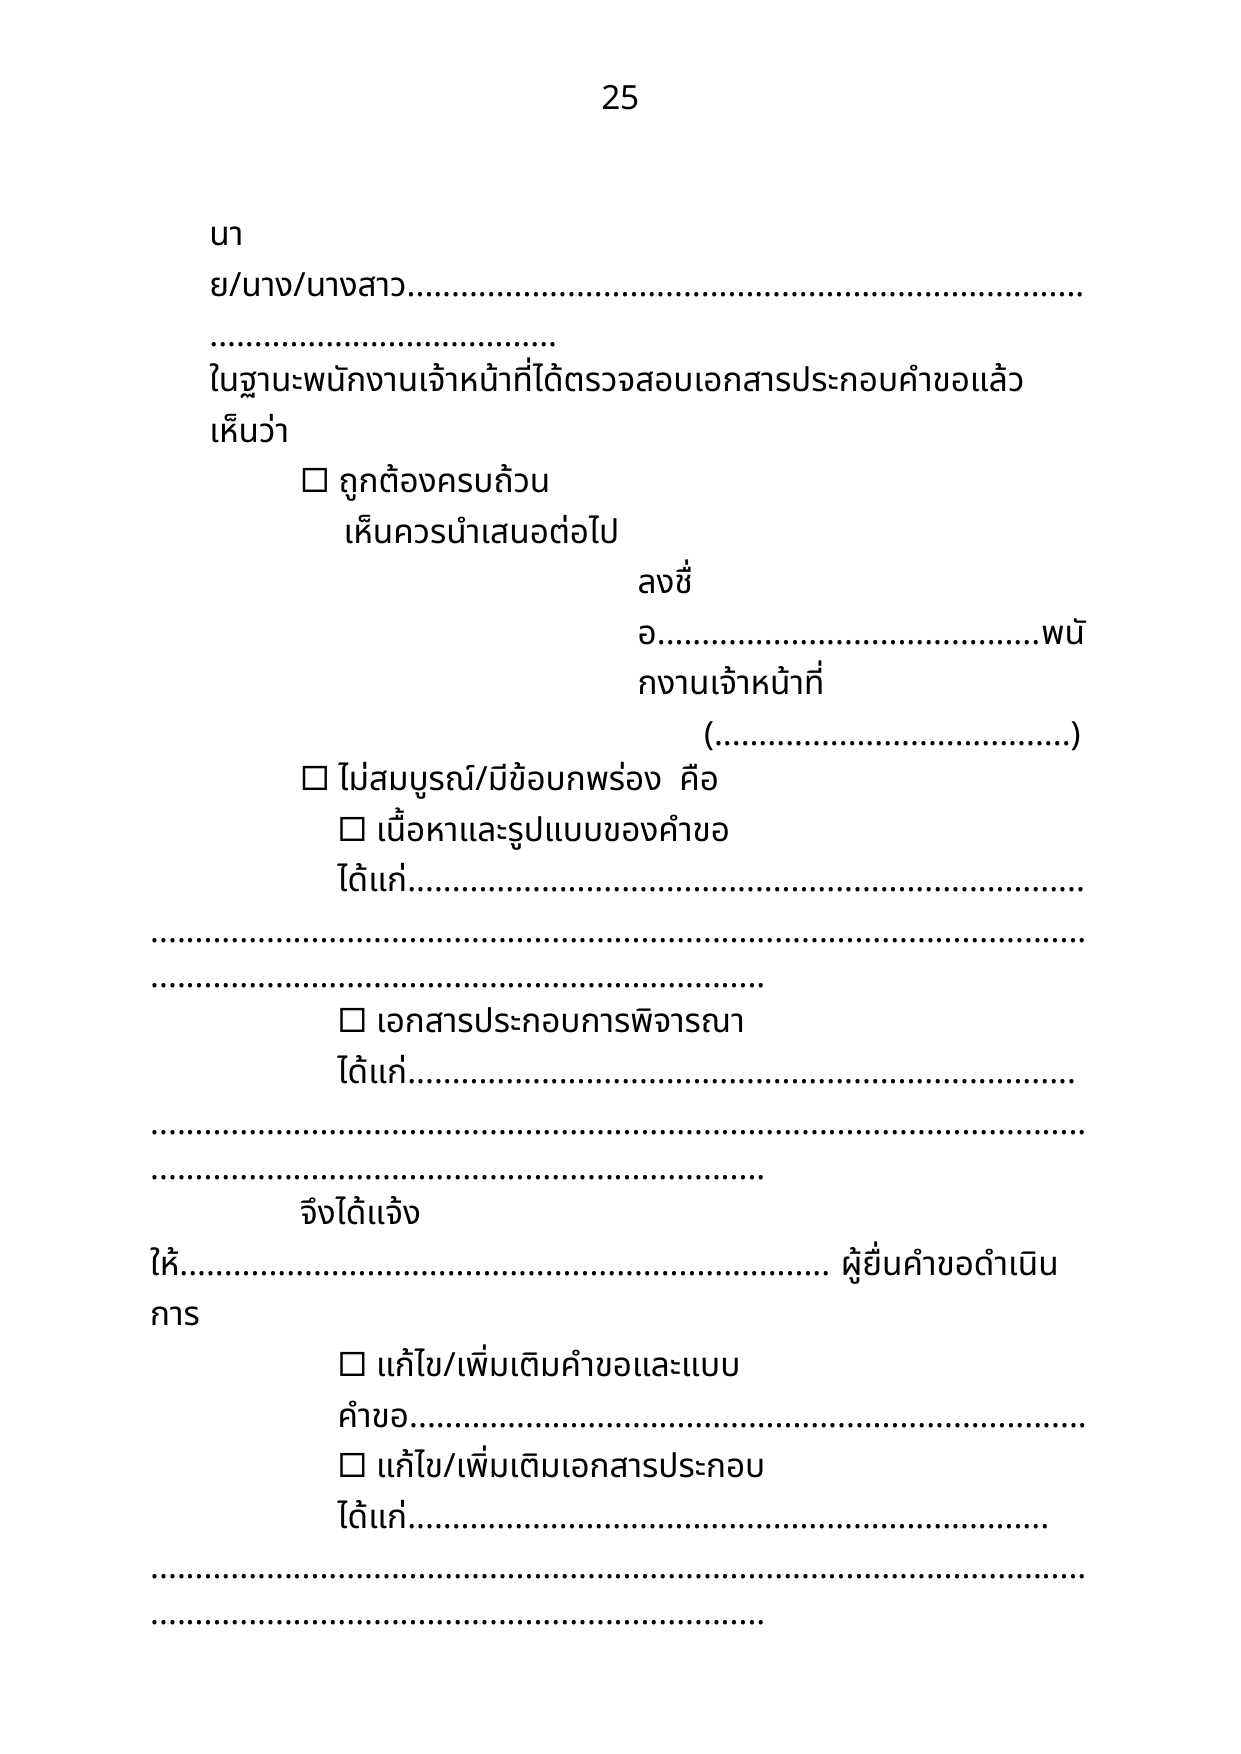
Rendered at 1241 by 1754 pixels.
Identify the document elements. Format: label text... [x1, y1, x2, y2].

text เนื้อหาและรูปแบบของคำขอ ได้แก่............................................................................ [337, 806, 1090, 907]
text ในฐานะพนักงานเจ้าหน้าที่ได้ตรวจสอบเอกสารประกอบคำขอแล้ว เห็นว่า [209, 356, 1090, 457]
text แก้ไข/เพิ่มเติมเอกสารประกอบ ได้แก่........................................................................ [337, 1442, 1090, 1543]
text ถูกต้องครบถ้วน [209, 457, 1090, 508]
text .............................................................................................................................................................................. [150, 1543, 1090, 1634]
text (........................................) [209, 709, 1090, 755]
text จึงได้แจ้งให้......................................................................... ผู้ยื่นคำขอดำเนินการ [150, 1189, 1090, 1341]
text ลงชื่อ...........................................พนักงานเจ้าหน้าที่ [637, 558, 1090, 709]
text .............................................................................................................................................................................. [150, 1098, 1090, 1189]
text ไม่สมบูรณ์/มีข้อบกพร่อง คือ [284, 755, 1090, 806]
text .............................................................................................................................................................................. [150, 907, 1090, 997]
text เอกสารประกอบการพิจารณา ได้แก่........................................................................... [337, 997, 1090, 1098]
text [209, 164, 1090, 356]
text แก้ไข/เพิ่มเติมคำขอและแบบคำขอ............................................................................ [337, 1341, 1090, 1442]
text เห็นควรนำเสนอต่อไป [209, 508, 1090, 558]
